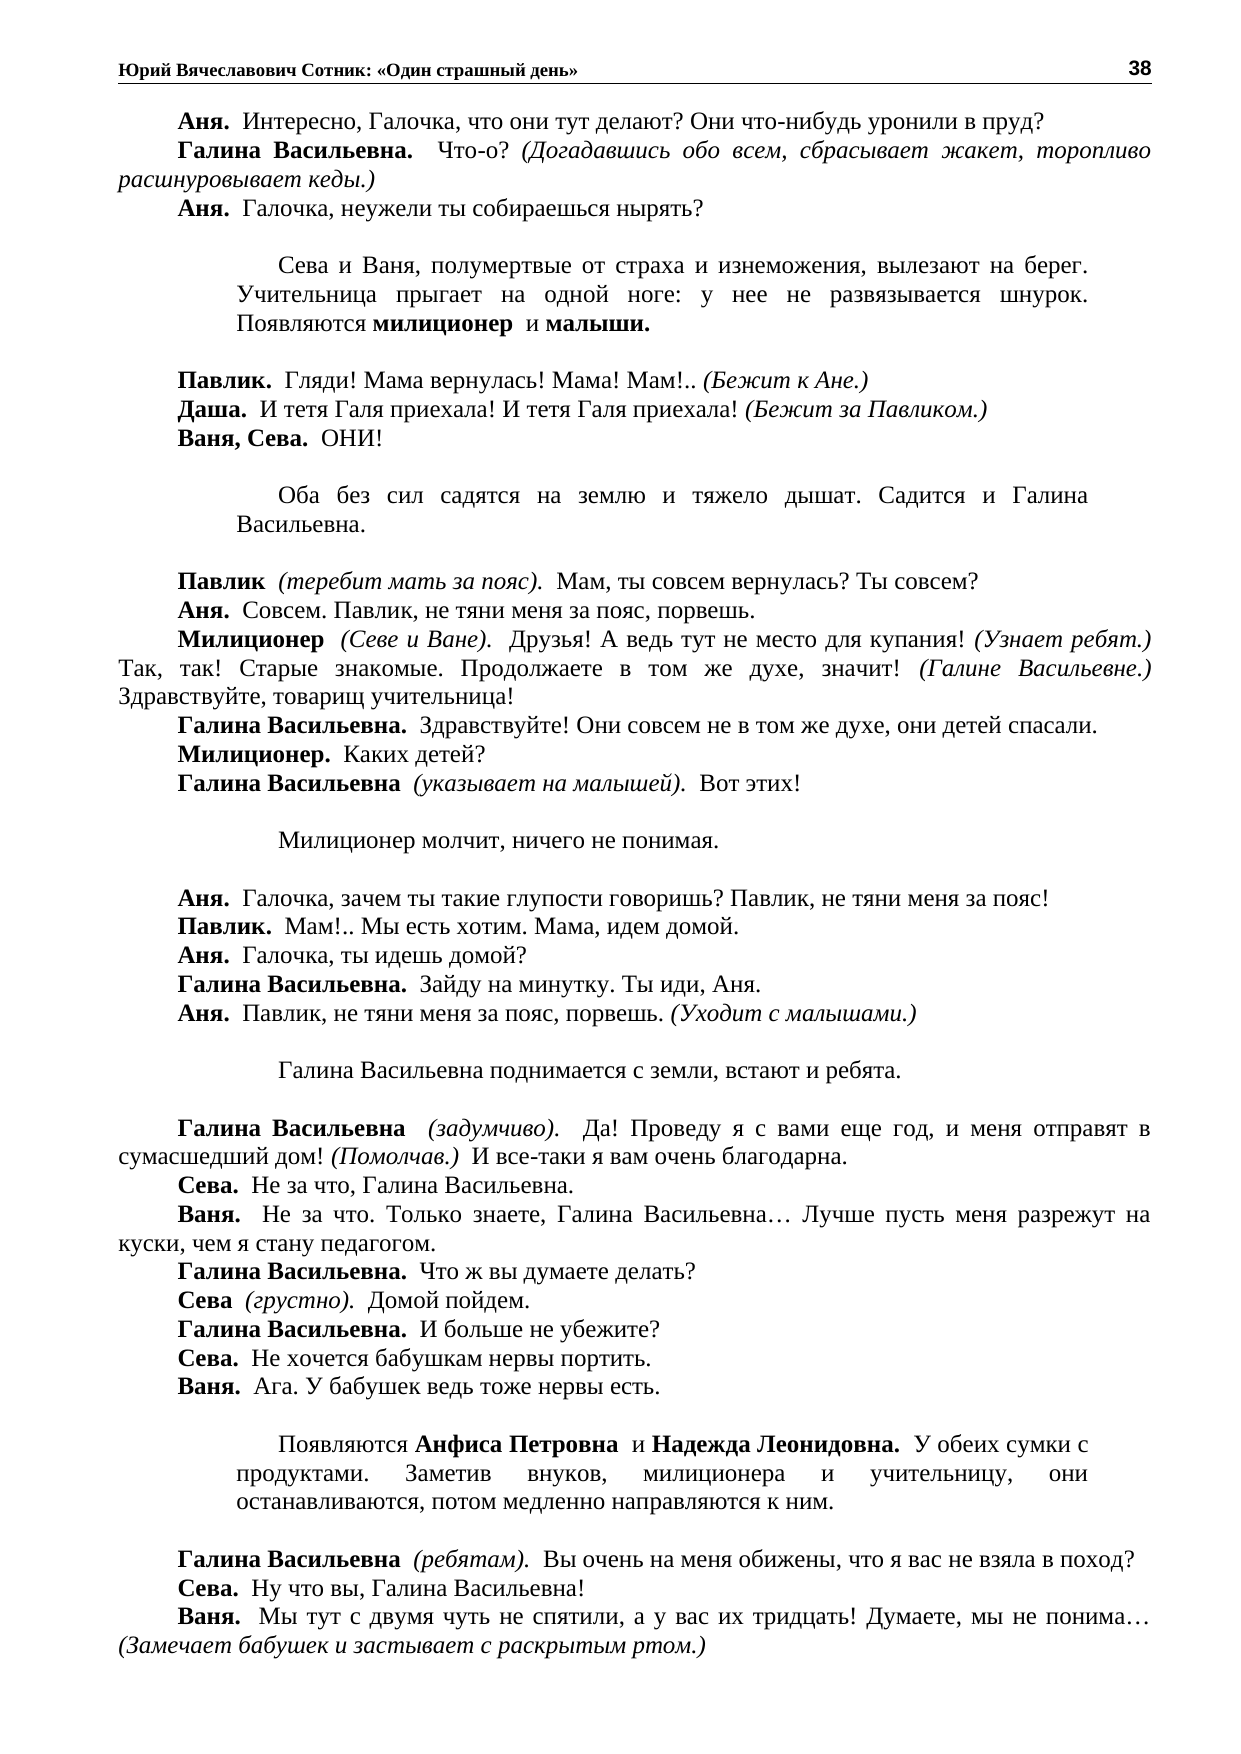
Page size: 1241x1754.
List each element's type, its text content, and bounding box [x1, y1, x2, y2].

text Сева. Ну что вы, Галина Васильевна! [118, 1573, 1152, 1601]
text Милиционер. Каких детей? [118, 739, 1152, 768]
text Галина Васильевна. Что-о? (Догадавшись обо всем, сбрасывает жакет, торопливо расшнуровывает кеды.) [118, 135, 1152, 193]
text Аня. Галочка, неужели ты собираешься нырять? [118, 193, 1152, 221]
text Милиционер молчит, ничего не понимая. [236, 825, 1089, 854]
text Ваня. Мы тут с двумя чуть не спятили, а у вас их тридцать! Думаете, мы не понима… (Замечает бабушек и застывает с раскрытым ртом.) [118, 1601, 1152, 1659]
text Сева (грустно). Домой пойдем. [118, 1285, 1152, 1314]
text Даша. И тетя Галя приехала! И тетя Галя приехала! (Бежит за Павликом.) [118, 394, 1152, 423]
text Оба без сил садятся на землю и тяжело дышат. Садится и Галина Васильевна. [236, 480, 1089, 538]
text Милиционер (Севе и Ване). Друзья! А ведь тут не место для купания! (Узнает ребят.) Так, так! Старые знакомые. Продолжаете в том же духе, значит! (Галине Васильевне.) Здравствуйте, товарищ учительница! [118, 624, 1152, 710]
text Сева. Не хочется бабушкам нервы портить. [118, 1343, 1152, 1371]
text Галина Васильевна (ребятам). Вы очень на меня обижены, что я вас не взяла в поход? [118, 1544, 1152, 1573]
text Аня. Галочка, ты идешь домой? [118, 940, 1152, 969]
text Аня. Совсем. Павлик, не тяни меня за пояс, порвешь. [118, 595, 1152, 624]
text Ваня. Не за что. Только знаете, Галина Васильевна… Лучше пусть меня разрежут на куски, чем я стану педагогом. [118, 1199, 1152, 1256]
text Аня. Павлик, не тяни меня за пояс, порвешь. (Уходит с малышами.) [118, 998, 1152, 1026]
text Сева. Не за что, Галина Васильевна. [118, 1170, 1152, 1199]
text Галина Васильевна. Здравствуйте! Они совсем не в том же духе, они детей спасали. [118, 710, 1152, 739]
text Галина Васильевна. И больше не убежите? [118, 1314, 1152, 1343]
text Павлик. Мам!.. Мы есть хотим. Мама, идем домой. [118, 911, 1152, 940]
text Ваня. Ага. У бабушек ведь тоже нервы есть. [118, 1371, 1152, 1400]
text Павлик. Гляди! Мама вернулась! Мама! Мам!.. (Бежит к Ане.) [118, 365, 1152, 394]
text Галина Васильевна поднимается с земли, встают и ребята. [236, 1055, 1089, 1084]
text Аня. Галочка, зачем ты такие глупости говоришь? Павлик, не тяни меня за пояс! [118, 883, 1152, 911]
text Галина Васильевна. Что ж вы думаете делать? [118, 1256, 1152, 1285]
text Павлик (теребит мать за пояс). Мам, ты совсем вернулась? Ты совсем? [118, 566, 1152, 595]
text Галина Васильевна (указывает на малышей). Вот этих! [118, 768, 1152, 796]
text Появляются Анфиса Петровна и Надежда Леонидовна. У обеих сумки с продуктами. Заметив внуков, милиционера и учительницу, они останавливаются, потом медленно направляются к ним. [236, 1429, 1089, 1515]
text Аня. Интересно, Галочка, что они тут делают? Они что-нибудь уронили в пруд? [118, 106, 1152, 135]
text Галина Васильевна (задумчиво). Да! Проведу я с вами еще год, и меня отправят в сумасшедший дом! (Помолчав.) И все-таки я вам очень благодарна. [118, 1113, 1152, 1170]
text Сева и Ваня, полумертвые от страха и изнеможения, вылезают на берег. Учительница прыгает на одной ноге: у нее не развязывается шнурок. Появляются милиционер и малыши. [236, 250, 1089, 336]
text Галина Васильевна. Зайду на минутку. Ты иди, Аня. [118, 969, 1152, 998]
text Ваня, Сева. ОНИ! [118, 423, 1152, 451]
